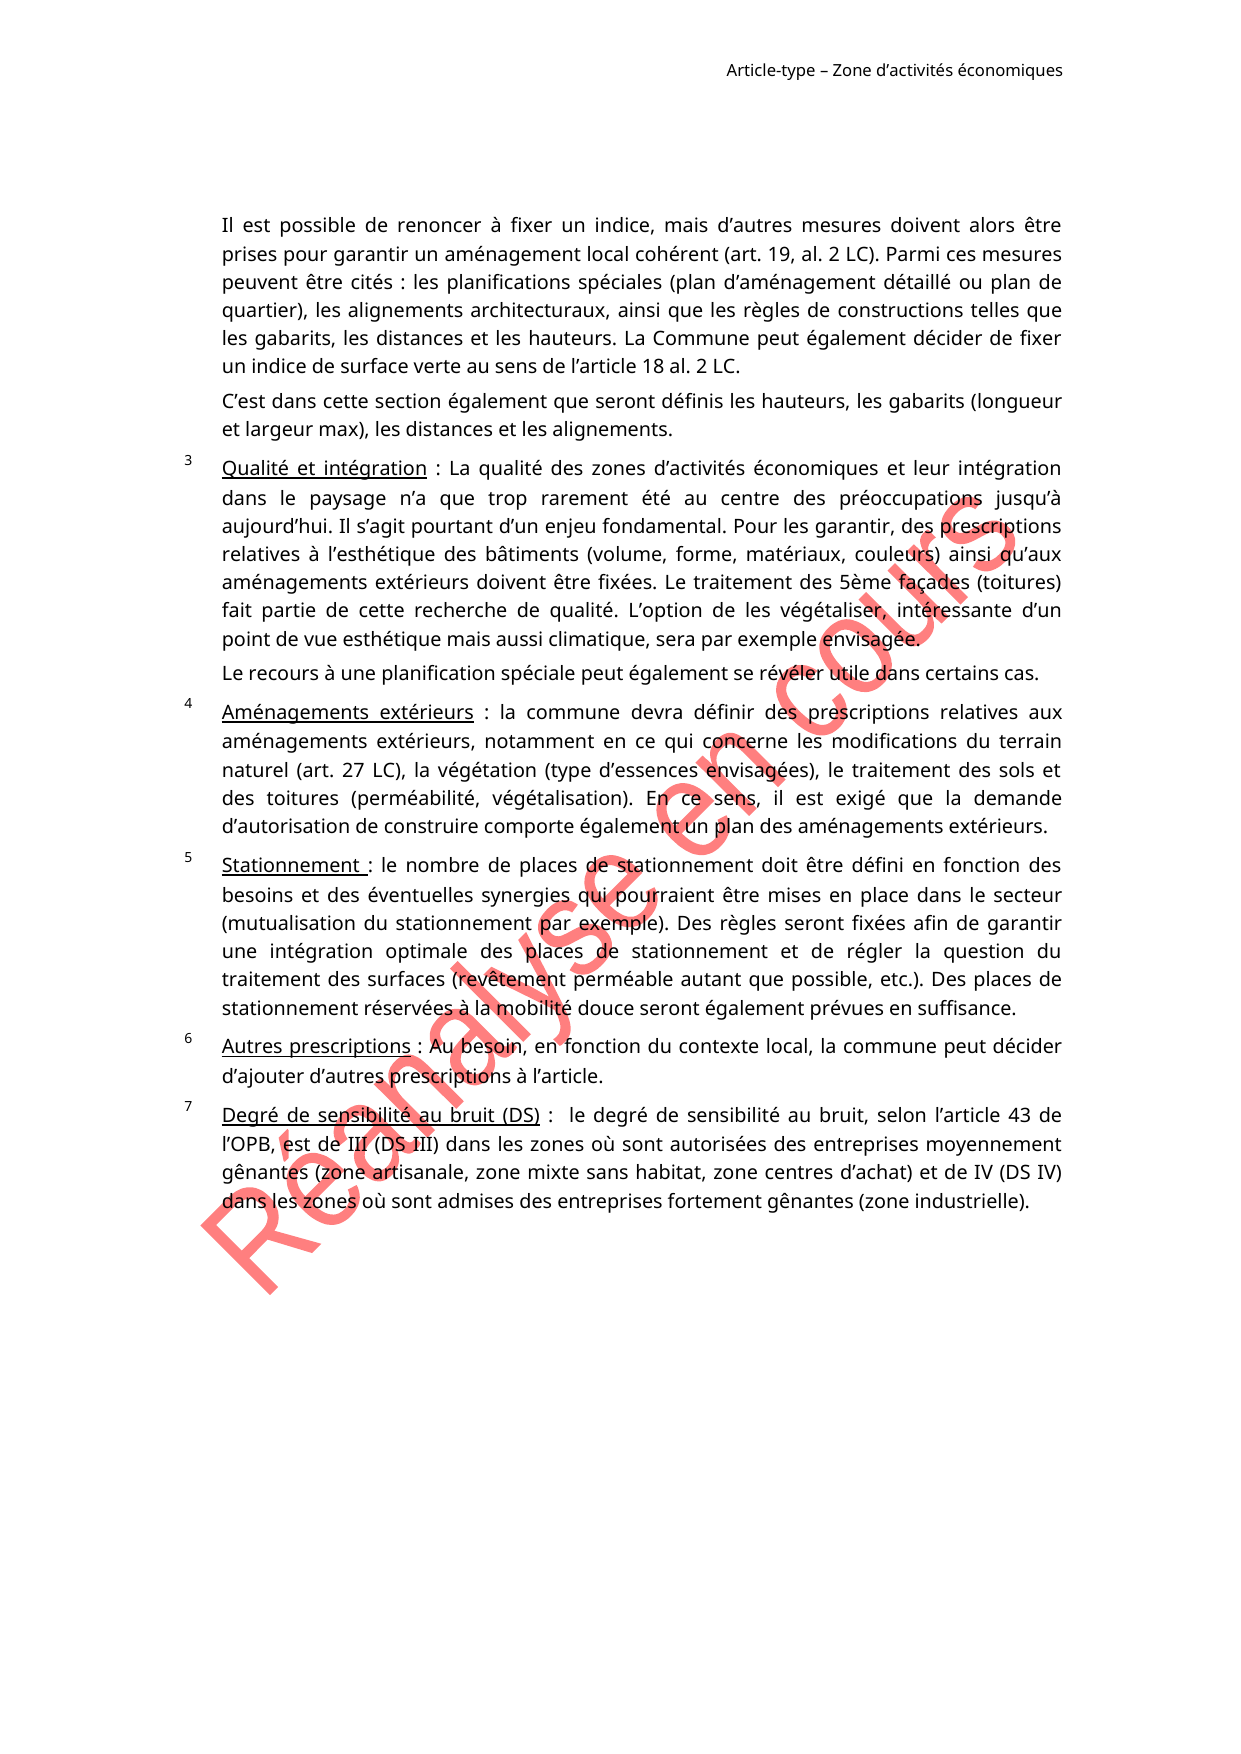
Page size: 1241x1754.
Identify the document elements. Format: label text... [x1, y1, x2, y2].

list Le recours à une planification spéciale peut également se révéler utile dans certains cas. [222, 659, 1063, 686]
text Degré de sensibilité au bruit (DS) : le degré de sensibilité au bruit, selon l’article 43 de l’OPB, est de III (DS III) dans les zones où sont autorisées des entreprises moyennement gênantes (zone artisanale, zone mixte sans habitat, zone centres d’achat) et de IV (DS IV) dans les zones où sont admises des entreprises fortement gênantes (zone industrielle). [184, 1097, 1063, 1214]
text Stationnement : le nombre de places de stationnement doit être défini en fonction des besoins et des éventuelles synergies qui pourraient être mises en place dans le secteur (mutualisation du stationnement par exemple). Des règles seront fixées afin de garantir une intégration optimale des places de stationnement et de régler la question du traitement des surfaces (revêtement perméable autant que possible, etc.). Des places de stationnement réservées à la mobilité douce seront également prévues en suffisance. [184, 847, 1063, 1021]
text Qualité et intégration : La qualité des zones d’activités économiques et leur intégration dans le paysage n’a que trop rarement été au centre des préoccupations jusqu’à aujourd’hui. Il s’agit pourtant d’un enjeu fondamental. Pour les garantir, des prescriptions relatives à l’esthétique des bâtiments (volume, forme, matériaux, couleurs) ainsi qu’aux aménagements extérieurs doivent être fixées. Le traitement des 5ème façades (toitures) fait partie de cette recherche de qualité. L’option de les végétaliser, intéressante d’un point de vue esthétique mais aussi climatique, sera par exemple envisagée. [184, 450, 1063, 652]
text Autres prescriptions : Au besoin, en fonction du contexte local, la commune peut décider d’ajouter d’autres prescriptions à l’article. [184, 1028, 1063, 1089]
list C’est dans cette section également que seront définis les hauteurs, les gabarits (longueur et largeur max), les distances et les alignements. [222, 387, 1063, 442]
text Aménagements extérieurs : la commune devra définir des prescriptions relatives aux aménagements extérieurs, notamment en ce qui concerne les modifications du terrain naturel (art. 27 LC), la végétation (type d’essences envisagées), le traitement des sols et des toitures (perméabilité, végétalisation). En ce sens, il est exigé que la demande d’autorisation de construire comporte également un plan des aménagements extérieurs. [184, 694, 1063, 839]
list Il est possible de renoncer à fixer un indice, mais d’autres mesures doivent alors être prises pour garantir un aménagement local cohérent (art. 19, al. 2 LC). Parmi ces mesures peuvent être cités : les planifications spéciales (plan d’aménagement détaillé ou plan de quartier), les alignements architecturaux, ainsi que les règles de constructions telles que les gabarits, les distances et les hauteurs. La Commune peut également décider de fixer un indice de surface verte au sens de l’article 18 al. 2 LC. [222, 212, 1063, 380]
